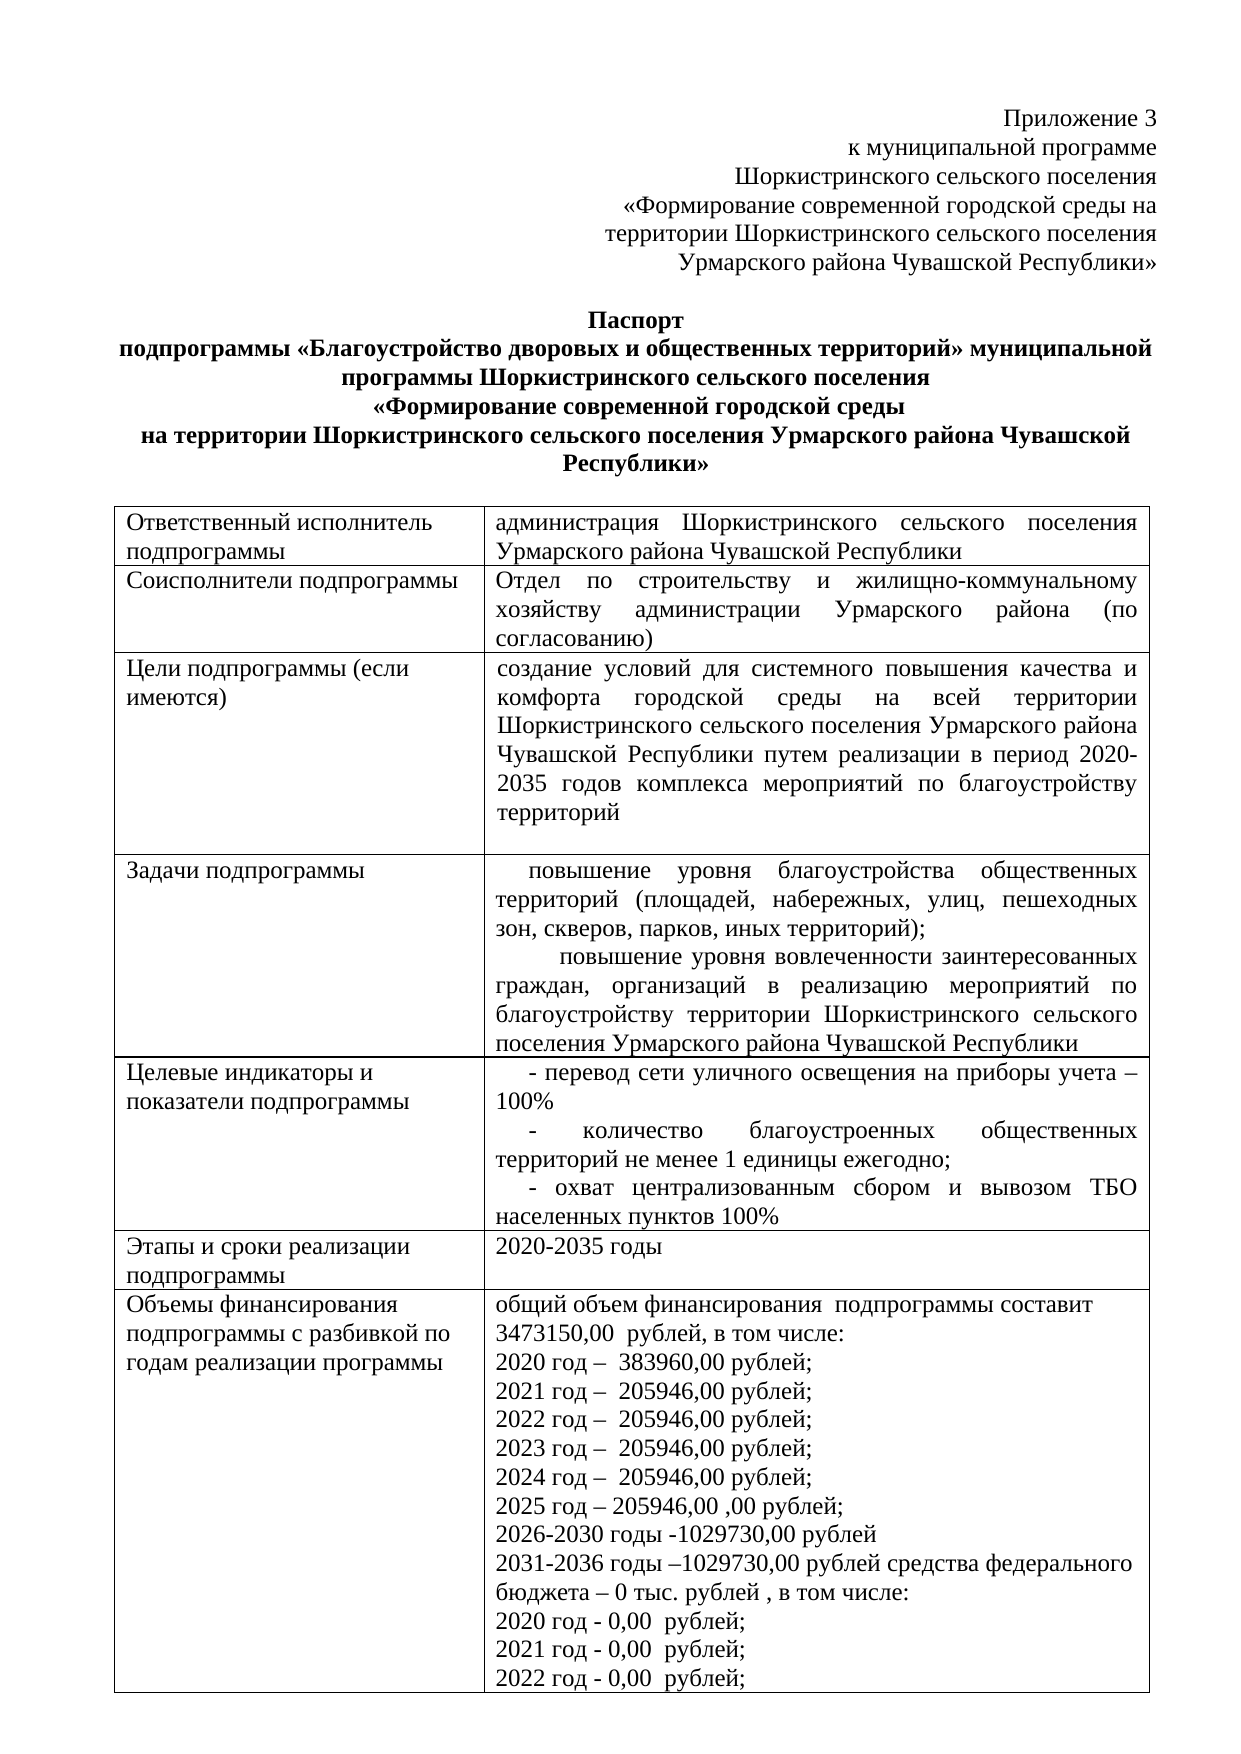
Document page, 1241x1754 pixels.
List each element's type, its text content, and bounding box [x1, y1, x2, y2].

subtitle Паспорт подпрограммы «Благоустройство дворовых и общественных территорий» муниципальной программы Шоркистринского сельского поселения [114, 305, 1157, 391]
table_cell повышение уровня благоустройства общественных территорий (площадей, набережных, улиц, пешеходных зон, скверов, парков, иных территорий); повышение уровня вовлеченности заинтересованных граждан, организаций в реализацию мероприятий по благоустройству территории Шоркистринского сельского поселения Урмарского района Чувашской Республики [485, 855, 1149, 1056]
table_header администрация Шоркистринского сельского поселения Урмарского района Чувашской Республики [485, 507, 1149, 564]
text Приложение 3 [587, 103, 1157, 132]
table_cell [485, 1290, 1149, 1692]
text к муниципальной программе [587, 132, 1157, 161]
table_cell Этапы и сроки реализации подпрограммы [115, 1231, 484, 1288]
table_cell Отдел по строительству и жилищно-коммунальному хозяйству администрации Урмарского района (по согласованию) [485, 566, 1149, 652]
table_cell 2020-2035 годы [485, 1231, 1149, 1288]
subtitle на территории Шоркистринского сельского поселения Урмарского района Чувашской Республики» [114, 420, 1157, 477]
text Шоркистринского сельского поселения «Формирование современной городской среды на территории Шоркистринского сельского поселения Урмарского района Чувашской Республики» [587, 161, 1157, 276]
subtitle «Формирование современной городской среды [114, 391, 1157, 420]
table_cell Соисполнители подпрограммы [115, 566, 484, 652]
table_cell Задачи подпрограммы [115, 855, 484, 1056]
table_cell Цели подпрограммы (если имеются) [115, 653, 484, 854]
table_cell создание условий для системного повышения качества и комфорта городской среды на всей территории Шоркистринского сельского поселения Урмарского района Чувашской Республики путем реализации в период 2020-2035 годов комплекса мероприятий по благоустройству территорий [485, 653, 1149, 854]
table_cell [115, 1290, 484, 1692]
table_cell Целевые индикаторы и показатели подпрограммы [115, 1058, 484, 1230]
table_cell - перевод сети уличного освещения на приборы учета – 100% - количество благоустроенных общественных территорий не менее 1 единицы ежегодно; - охват централизованным сбором и вывозом ТБО населенных пунктов 100% [485, 1058, 1149, 1230]
table_header Ответственный исполнитель подпрограммы [115, 507, 484, 564]
